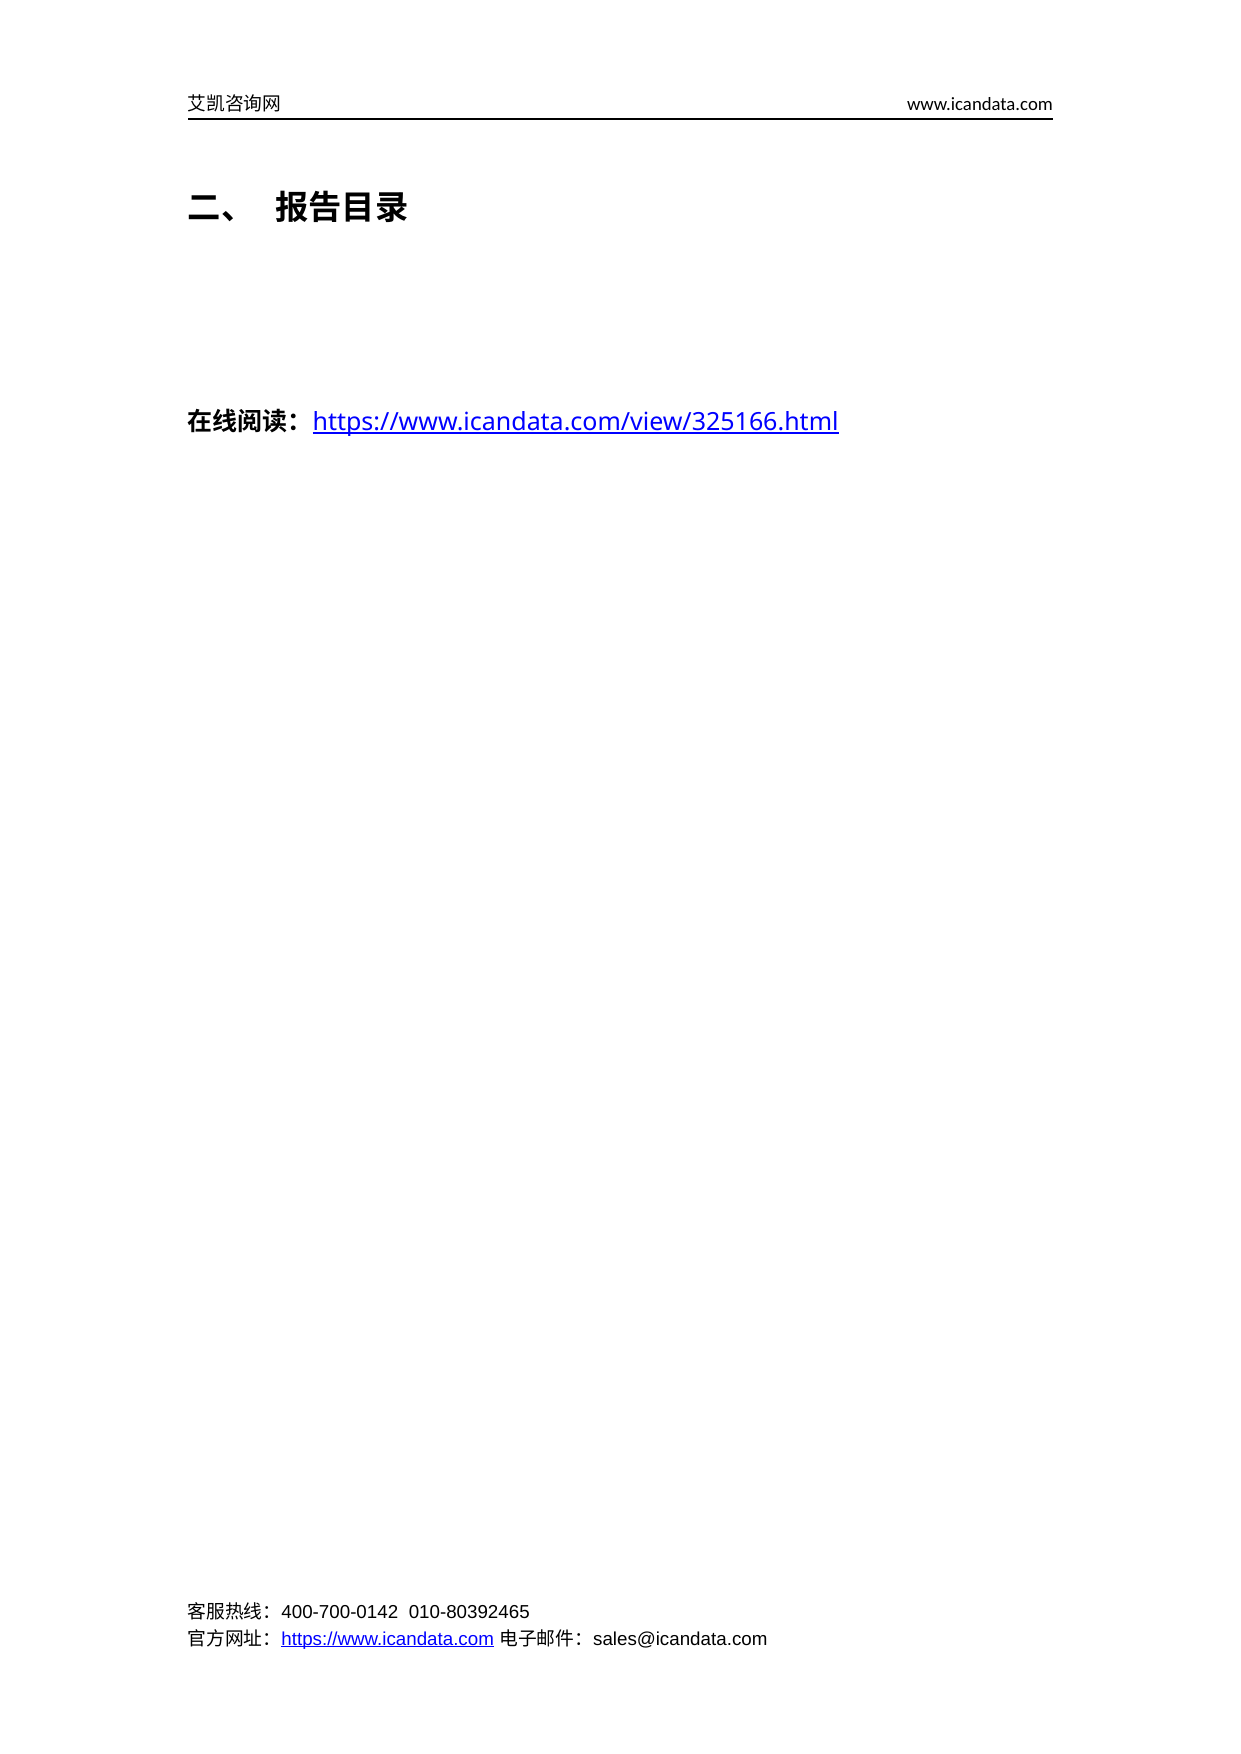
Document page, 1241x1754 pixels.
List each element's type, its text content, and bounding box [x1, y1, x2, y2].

text 在线阅读：https://www.icandata.com/view/325166.html [187, 387, 1053, 452]
subtitle 报告目录 [187, 172, 1053, 237]
